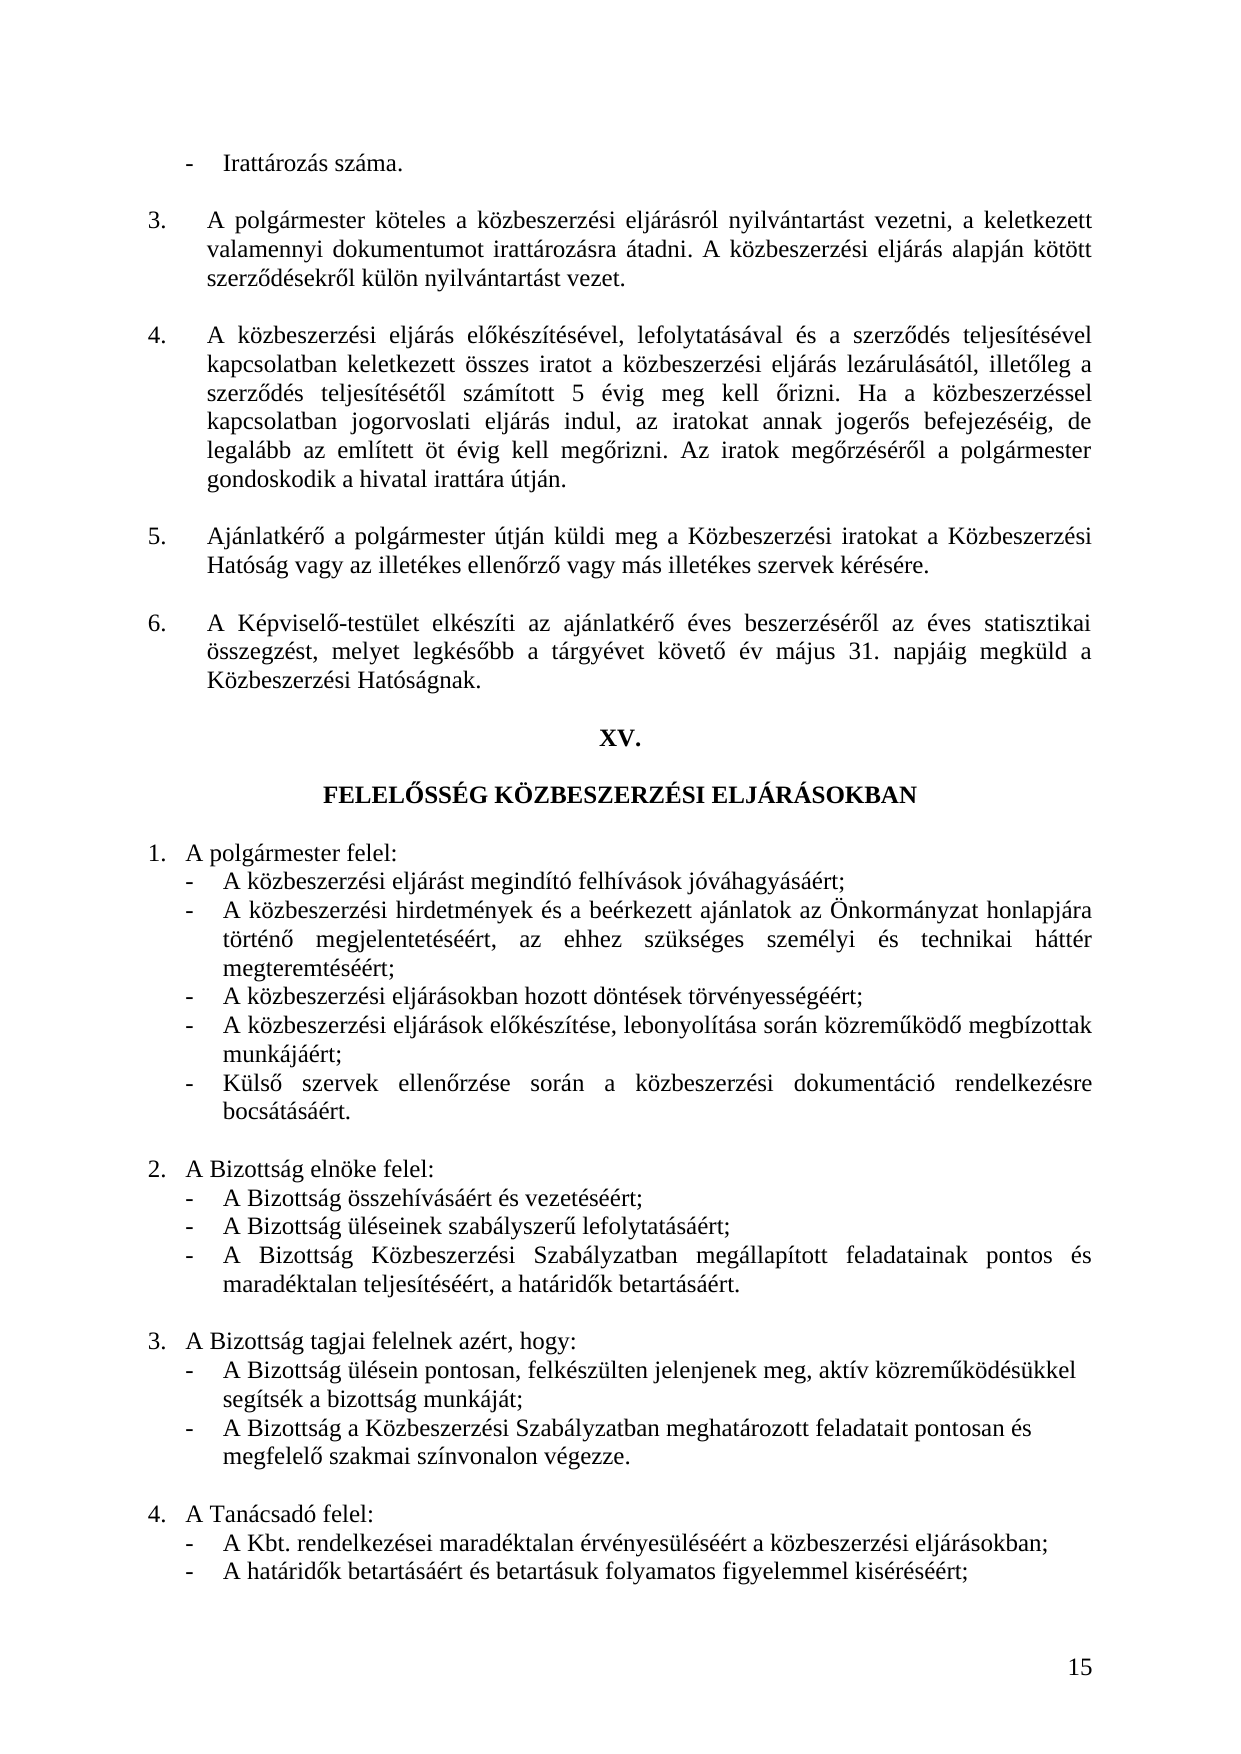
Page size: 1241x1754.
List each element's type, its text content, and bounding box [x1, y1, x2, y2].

list A határidők betartásáért és betartásuk folyamatos figyelemmel kiséréséért; [185, 1556, 1093, 1585]
text 2. A Bizottság elnöke felel: [148, 1154, 1093, 1183]
text FELELŐSSÉG KÖZBESZERZÉSI ELJÁRÁSOKBAN [148, 780, 1093, 809]
list A közbeszerzési eljárásokban hozott döntések törvényességéért; [185, 981, 1093, 1010]
list A közbeszerzési eljárást megindító felhívások jóváhagyásáért; [185, 866, 1093, 895]
list Irattározás száma. [185, 148, 1093, 176]
text 3. A Bizottság tagjai felelnek azért, hogy: [148, 1326, 1093, 1355]
list A Bizottság üléseinek szabályszerű lefolytatásáért; [185, 1211, 1093, 1240]
list A Kbt. rendelkezései maradéktalan érvényesüléséért a közbeszerzési eljárásokban; [185, 1528, 1093, 1556]
list A Bizottság összehívásáért és vezetéséért; [185, 1183, 1093, 1211]
list A Bizottság a Közbeszerzési Szabályzatban meghatározott feladatait pontosan és megfelelő szakmai színvonalon végezze. [185, 1413, 1093, 1470]
text 1. A polgármester felel: [148, 838, 1093, 866]
list Külső szervek ellenőrzése során a közbeszerzési dokumentáció rendelkezésre bocsátásáért. [185, 1068, 1093, 1125]
list A Bizottság Közbeszerzési Szabályzatban megállapított feladatainak pontos és maradéktalan teljesítéséért, a határidők betartásáért. [185, 1240, 1093, 1298]
text XV. [148, 723, 1093, 751]
list A közbeszerzési hirdetmények és a beérkezett ajánlatok az Önkormányzat honlapjára történő megjelentetéséért, az ehhez szükséges személyi és technikai háttér megteremtéséért; [185, 895, 1093, 981]
list A Képviselő-testület elkészíti az ajánlatkérő éves beszerzéséről az éves statisztikai összegzést, melyet legkésőbb a tárgyévet követő év május 31. napjáig megküld a Közbeszerzési Hatóságnak. [148, 608, 1093, 694]
list A polgármester köteles a közbeszerzési eljárásról nyilvántartást vezetni, a keletkezett valamennyi dokumentumot irattározásra átadni. A közbeszerzési eljárás alapján kötött szerződésekről külön nyilvántartást vezet. [148, 205, 1093, 291]
list A közbeszerzési eljárás előkészítésével, lefolytatásával és a szerződés teljesítésével kapcsolatban keletkezett összes iratot a közbeszerzési eljárás lezárulásától, illetőleg a szerződés teljesítésétől számított 5 évig meg kell őrizni. Ha a közbeszerzéssel kapcsolatban jogorvoslati eljárás indul, az iratokat annak jogerős befejezéséig, de legalább az említett öt évig kell megőrizni. Az iratok megőrzéséről a polgármester gondoskodik a hivatal irattára útján. [148, 320, 1093, 493]
list A közbeszerzési eljárások előkészítése, lebonyolítása során közreműködő megbízottak munkájáért; [185, 1010, 1093, 1068]
list A Bizottság ülésein pontosan, felkészülten jelenjenek meg, aktív közreműködésükkel segítsék a bizottság munkáját; [185, 1355, 1093, 1413]
text 4. A Tanácsadó felel: [148, 1499, 1093, 1528]
list Ajánlatkérő a polgármester útján küldi meg a Közbeszerzési iratokat a Közbeszerzési Hatóság vagy az illetékes ellenőrző vagy más illetékes szervek kérésére. [148, 521, 1093, 579]
